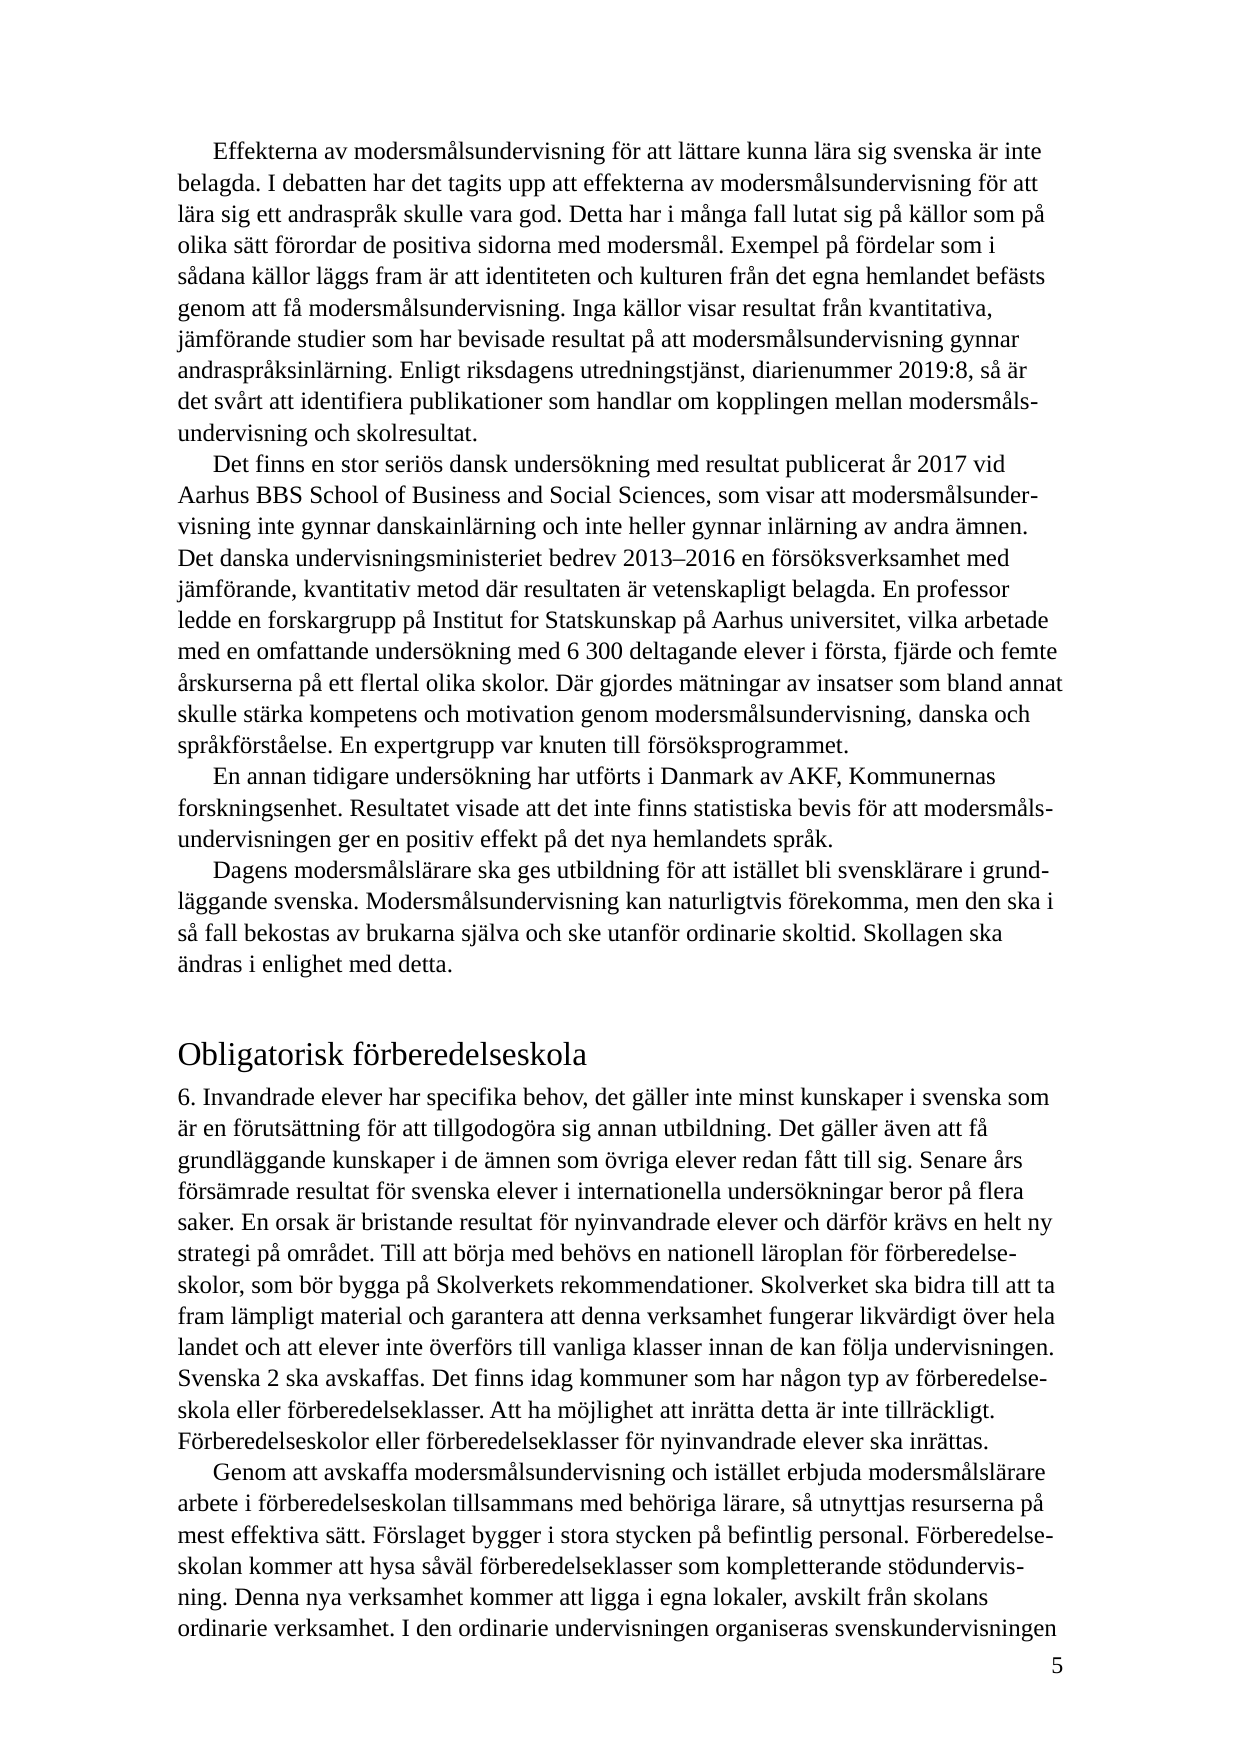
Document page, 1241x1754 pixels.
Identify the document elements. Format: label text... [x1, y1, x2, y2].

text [177, 1455, 1063, 1642]
text 6. Invandrade elever har specifika behov, det gäller inte minst kunskaper i svenska som är en förutsättning för att tillgodogöra sig annan utbildning. Det gäller även att få grundläggande kunskaper i de ämnen som övriga elever redan fått till sig. Senare års försämrade resultat för svenska elever i internationella undersökningar beror på flera saker. En orsak är bristande resultat för nyinvandrade elever och därför krävs en helt ny strategi på området. Till att börja med behövs en nationell läroplan för förberedelseskolor, som bör bygga på Skolverkets rekommendationer. Skolverket ska bidra till att ta fram lämpligt material och garantera att denna verksamhet fungerar likvärdigt över hela landet och att elever inte överförs till vanliga klasser innan de kan följa undervisningen. Svenska 2 ska avskaffas. Det finns idag kommuner som har någon typ av förberedelseskola eller förberedelseklasser. Att ha möjlighet att inrätta detta är inte tillräckligt. Förberedelseskolor eller förberedelseklasser för nyinvandrade elever ska inrättas. [177, 1080, 1063, 1455]
subtitle Obligatorisk förberedelseskola [177, 1040, 1063, 1071]
text Effekterna av modersmålsundervisning för att lättare kunna lära sig svenska är inte belagda. I debatten har det tagits upp att effekterna av modersmålsundervisning för att lära sig ett andraspråk skulle vara god. Detta har i många fall lutat sig på källor som på olika sätt förordar de positiva sidorna med modersmål. Exempel på fördelar som i sådana källor läggs fram är att identiteten och kulturen från det egna hemlandet befästs genom att få modersmålsundervisning. Inga källor visar resultat från kvantitativa, jämförande studier som har bevisade resultat på att modersmålsundervisning gynnar andraspråksinlärning. Enligt riksdagens utredningstjänst, diarienummer 2019:8, så är det svårt att identifiera publikationer som handlar om kopplingen mellan modersmålsundervisning och skolresultat. [177, 134, 1063, 446]
text Det finns en stor seriös dansk undersökning med resultat publicerat år 2017 vid Aarhus BBS School of Business and Social Sciences, som visar att modersmålsundervisning inte gynnar danskainlärning och inte heller gynnar inlärning av andra ämnen. Det danska undervisningsministeriet bedrev 2013–2016 en försöksverksamhet med jämförande, kvantitativ metod där resultaten är vetenskapligt belagda. En professor ledde en forskargrupp på Institut for Statskunskap på Aarhus universitet, vilka arbetade med en omfattande undersökning med 6 300 deltagande elever i första, fjärde och femte årskurserna på ett flertal olika skolor. Där gjordes mätningar av insatser som bland annat skulle stärka kompetens och motivation genom modersmålsundervisning, danska och språkförståelse. En expertgrupp var knuten till försöksprogrammet. [177, 446, 1063, 759]
text En annan tidigare undersökning har utförts i Danmark av AKF, Kommunernas forskningsenhet. Resultatet visade att det inte finns statistiska bevis för att modersmålsundervisningen ger en positiv effekt på det nya hemlandets språk. [177, 759, 1063, 853]
text Dagens modersmålslärare ska ges utbildning för att istället bli svensklärare i grundläggande svenska. Modersmålsundervisning kan naturligtvis förekomma, men den ska i så fall bekostas av brukarna själva och ske utanför ordinarie skoltid. Skollagen ska ändras i enlighet med detta. [177, 853, 1063, 978]
